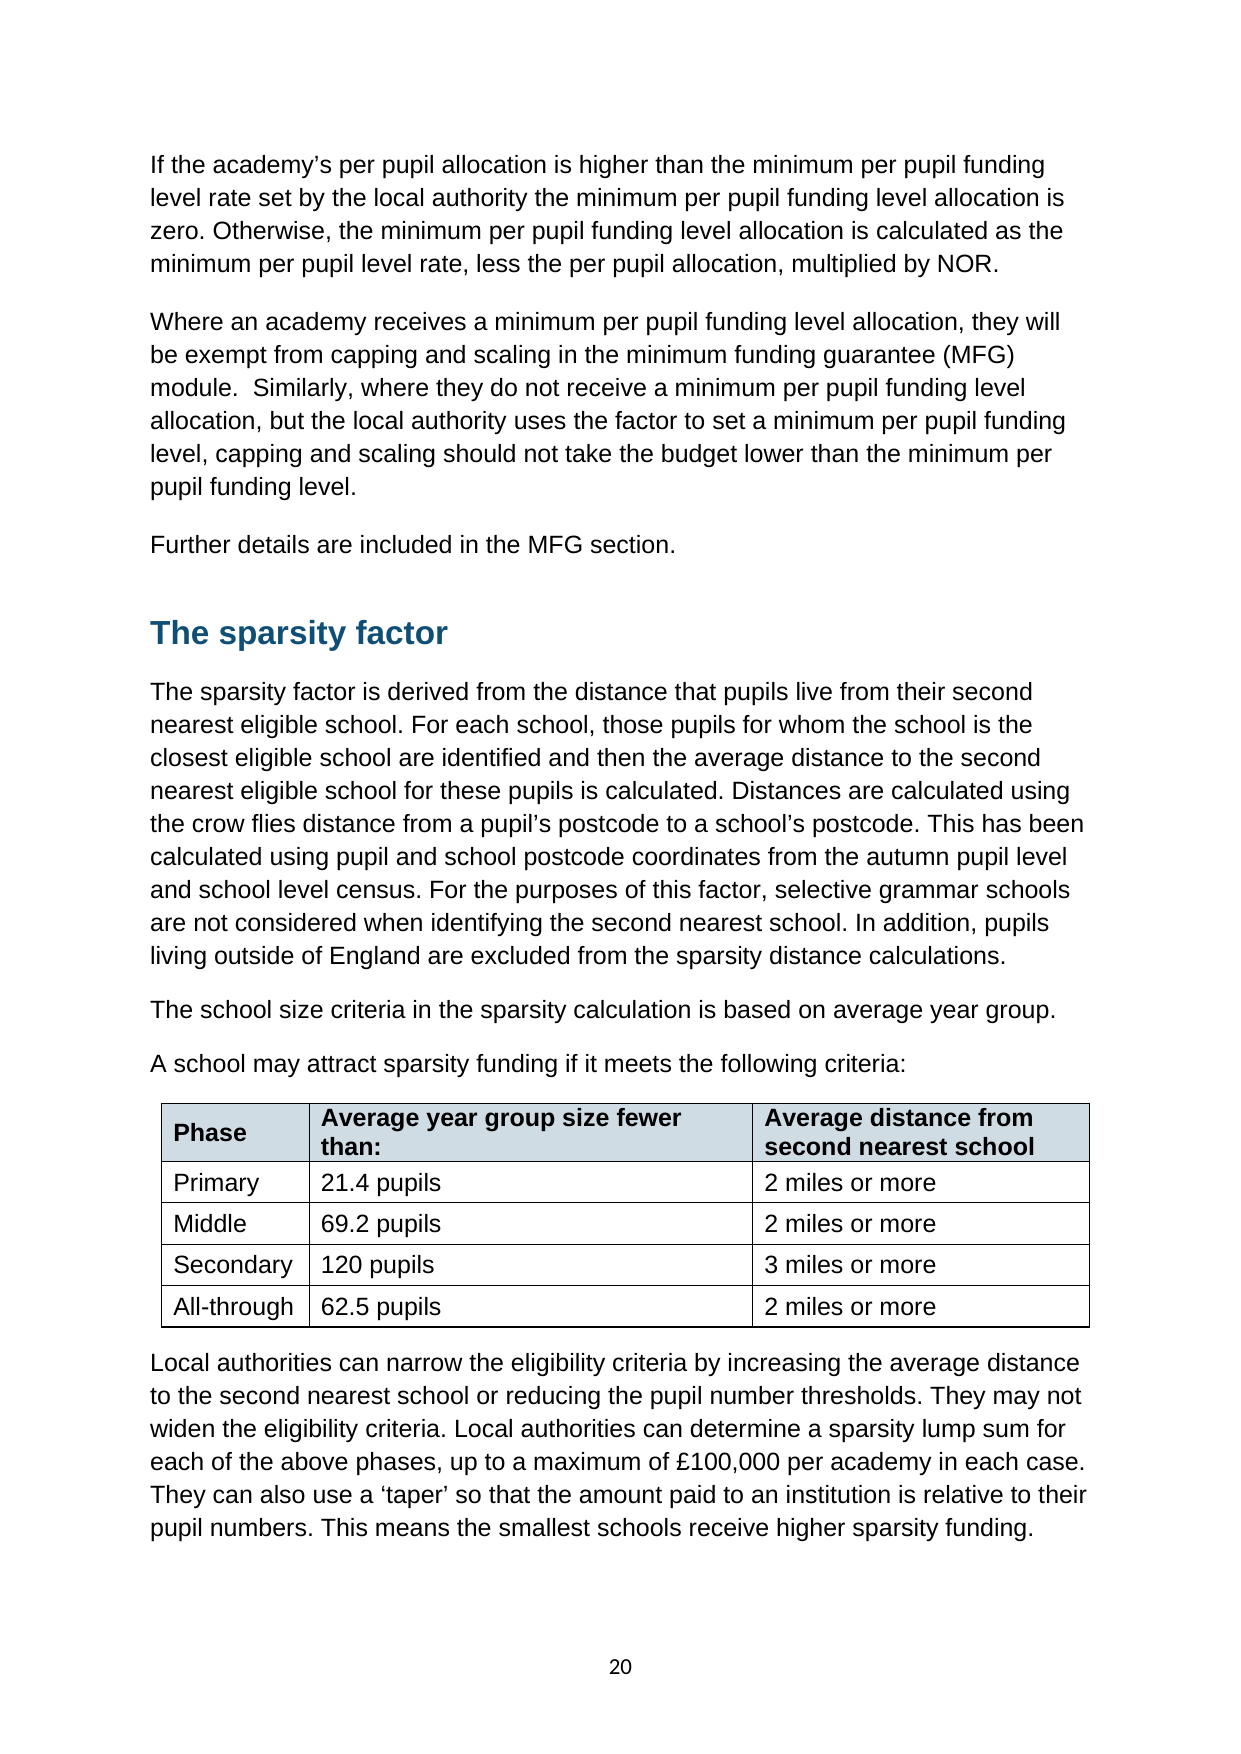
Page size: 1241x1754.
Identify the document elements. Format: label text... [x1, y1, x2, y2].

table_header Average year group size fewer than: [310, 1104, 752, 1161]
table_header Phase [162, 1104, 309, 1161]
text If the academy’s per pupil allocation is higher than the minimum per pupil funding level rate set by the local authority the minimum per pupil funding level allocation is zero. Otherwise, the minimum per pupil funding level allocation is calculated as the minimum per pupil level rate, less the per pupil allocation, multiplied by NOR. [150, 150, 1090, 278]
text The sparsity factor is derived from the distance that pupils live from their second nearest eligible school. For each school, those pupils for whom the school is the closest eligible school are identified and then the average distance to the second nearest eligible school for these pupils is calculated. Distances are calculated using the crow flies distance from a pupil’s postcode to a school’s postcode. This has been calculated using pupil and school postcode coordinates from the autumn pupil level and school level census. For the purposes of this factor, selective grammar schools are not considered when identifying the second nearest school. In addition, pupils living outside of England are excluded from the sparsity distance calculations. [150, 677, 1090, 969]
text Further details are included in the MFG section. [150, 530, 1090, 559]
text The school size criteria in the sparsity calculation is based on average year group. [150, 995, 1090, 1023]
table_cell 21.4 pupils [310, 1162, 752, 1202]
table_cell Primary [162, 1162, 309, 1202]
text Where an academy receives a minimum per pupil funding level allocation, they will be exempt from capping and scaling in the minimum funding guarantee (MFG) module. Similarly, where they do not receive a minimum per pupil funding level allocation, but the local authority uses the factor to set a minimum per pupil funding level, capping and scaling should not take the budget lower than the minimum per pupil funding level. [150, 307, 1090, 501]
table_cell 2 miles or more [753, 1286, 1089, 1326]
table_cell All-through [162, 1286, 309, 1326]
table_header Average distance from second nearest school [753, 1104, 1089, 1161]
text A school may attract sparsity funding if it meets the following criteria: [150, 1048, 1090, 1077]
table_cell 62.5 pupils [310, 1286, 752, 1326]
text Local authorities can narrow the eligibility criteria by increasing the average distance to the second nearest school or reducing the pupil number thresholds. They may not widen the eligibility criteria. Local authorities can determine a sparsity lump sum for each of the above phases, up to a maximum of £100,000 per academy in each case. They can also use a ‘taper’ so that the amount paid to an institution is relative to their pupil numbers. This means the smallest schools receive higher sparsity funding. [150, 1348, 1090, 1542]
table_cell 2 miles or more [753, 1203, 1089, 1244]
subtitle The sparsity factor [150, 613, 1090, 652]
table_cell 2 miles or more [753, 1162, 1089, 1202]
table_cell Secondary [162, 1245, 309, 1285]
table_cell 3 miles or more [753, 1245, 1089, 1285]
table_cell 120 pupils [310, 1245, 752, 1285]
table_cell Middle [162, 1203, 309, 1244]
table_cell 69.2 pupils [310, 1203, 752, 1244]
